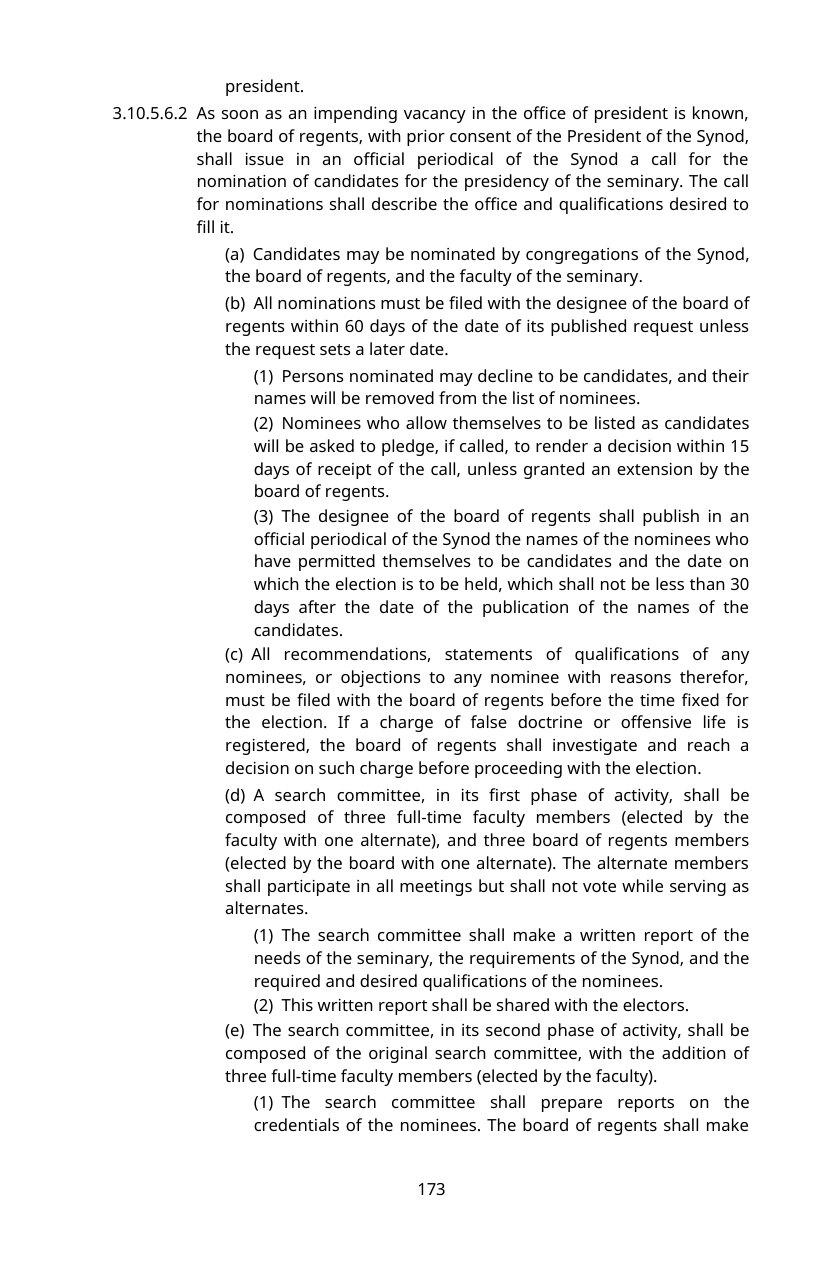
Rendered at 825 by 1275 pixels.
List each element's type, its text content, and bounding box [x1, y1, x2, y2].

text (a) Candidates may be nominated by congregations of the Synod, the board of regents, and the faculty of the seminary. [225, 242, 750, 288]
text (b) All nominations must be filed with the designee of the board of regents within 60 days of the date of its published request unless the request sets a later date. [225, 292, 750, 360]
text (1) The search committee shall make a written report of the needs of the seminary, the requirements of the Synod, and the required and desired qualifications of the nominees. [253, 924, 750, 992]
text (1) Persons nominated may decline to be candidates, and their names will be removed from the list of nominees. [253, 364, 750, 409]
text (d) A search committee, in its first phase of activity, shall be composed of three full-time faculty members (elected by the faculty with one alternate), and three board of regents members (elected by the board with one alternate). The alternate members shall participate in all meetings but shall not vote while serving as alternates. [225, 783, 750, 919]
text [253, 1091, 750, 1136]
text 3.10.5.6.2 As soon as an impending vacancy in the office of president is known, the board of regents, with prior consent of the President of the Synod, shall issue in an official periodical of the Synod a call for the nomination of candidates for the presidency of the seminary. The call for nominations shall describe the office and qualifications desired to fill it. [112, 102, 750, 238]
text (3) The designee of the board of regents shall publish in an official periodical of the Synod the names of the nominees who have permitted themselves to be candidates and the date on which the election is to be held, which shall not be less than 30 days after the date of the publication of the names of the candidates. [253, 504, 750, 641]
text (e) The search committee, in its second phase of activity, shall be composed of the original search committee, with the addition of three full-time faculty members (elected by the faculty). [225, 1019, 750, 1087]
text (2) This written report shall be shared with the electors. [253, 994, 750, 1017]
text (c) All recommendations, statements of qualifications of any nominees, or objections to any nominee with reasons therefor, must be filed with the board of regents before the time fixed for the election. If a charge of false doctrine or offensive life is registered, the board of regents shall investigate and reach a decision on such charge before proceeding with the election. [225, 643, 750, 779]
text (2) Nominees who allow themselves to be listed as candidates will be asked to pledge, if called, to render a decision within 15 days of receipt of the call, unless granted an extension by the board of regents. [253, 412, 750, 502]
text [225, 75, 750, 98]
